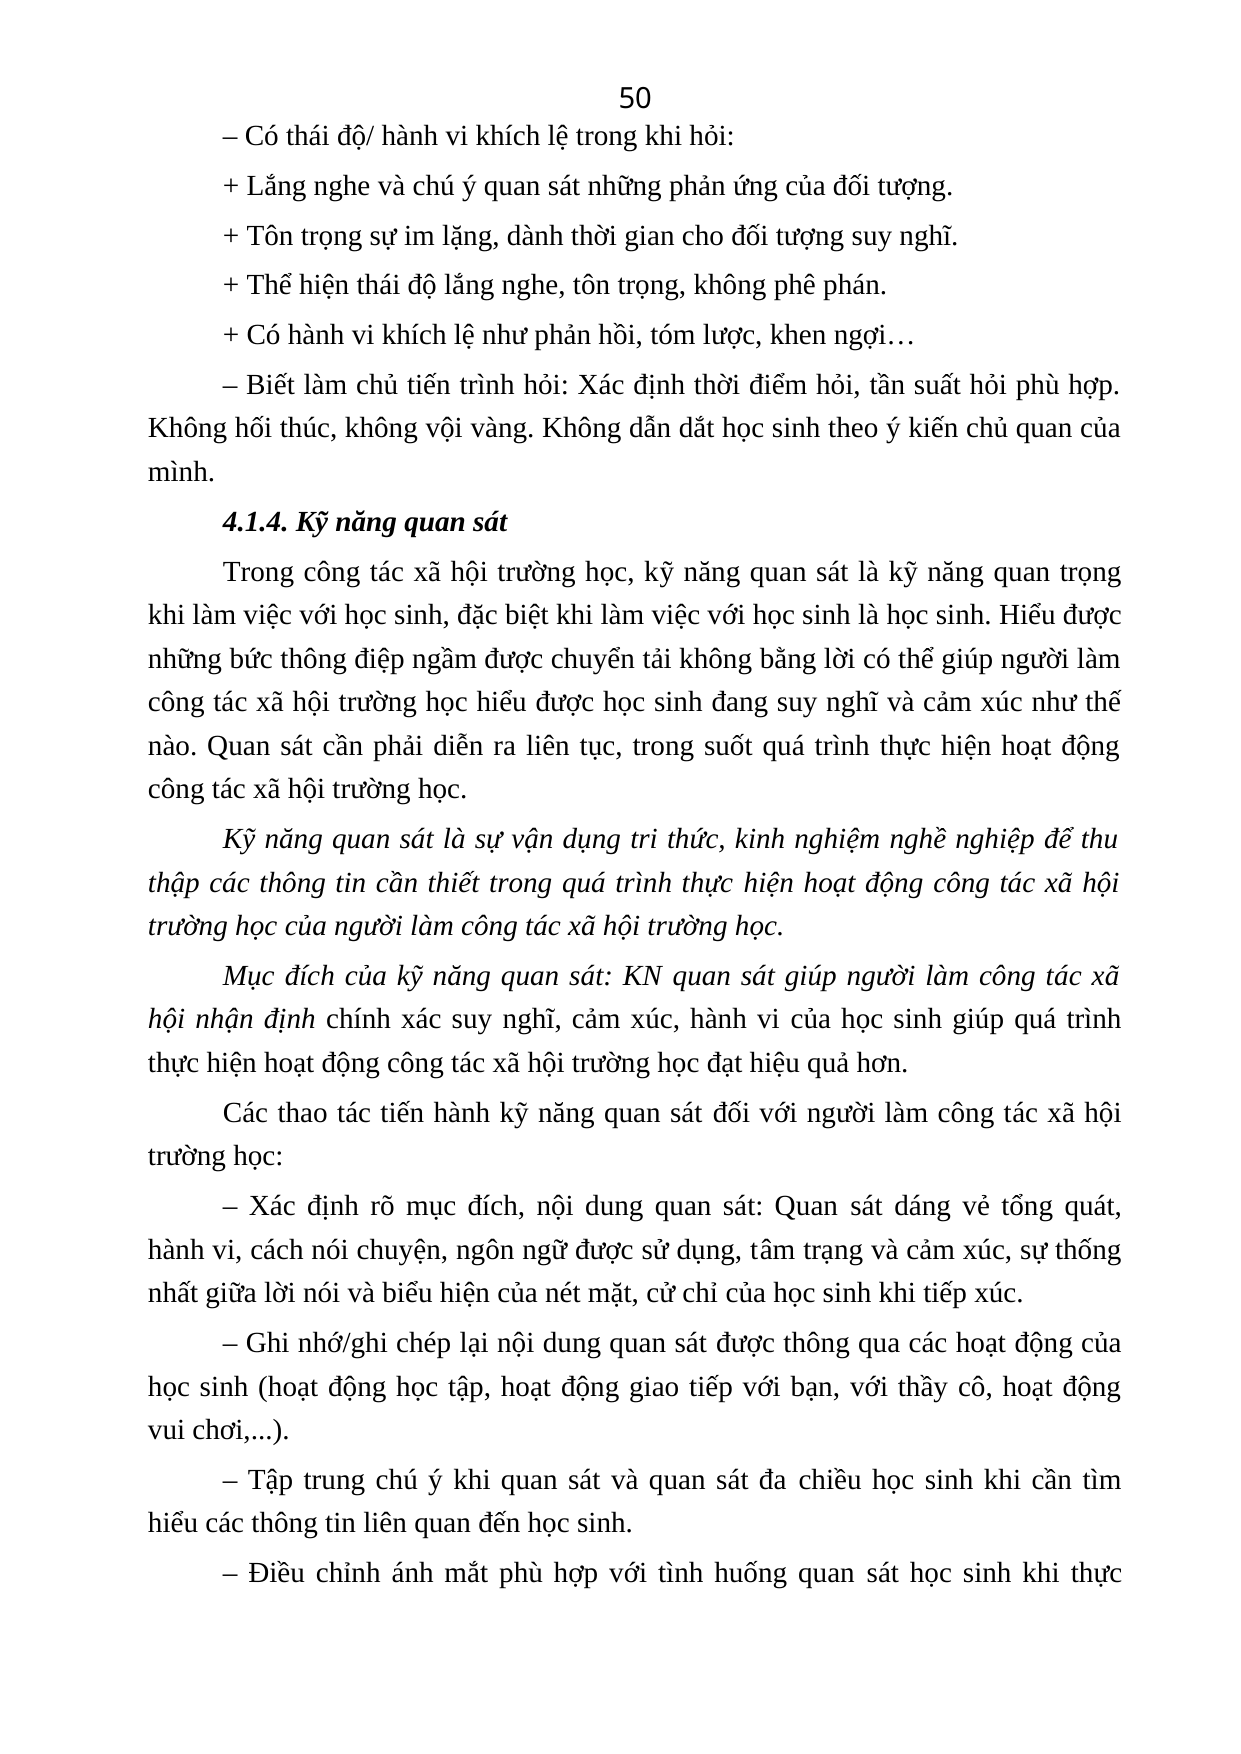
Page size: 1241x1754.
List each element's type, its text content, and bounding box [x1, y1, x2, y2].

text + Thể hiện thái độ lắng nghe, tôn trọng, không phê phán. [148, 267, 1122, 301]
text – Ghi nhớ/ghi chép lại nội dung quan sát được thông qua các hoạt động của học sinh (hoạt động học tập, hoạt động giao tiếp với bạn, với thầy cô, hoạt động vui chơi,...). [148, 1325, 1122, 1446]
text – Có thái độ/ hành vi khích lệ trong khi hỏi: [148, 118, 1122, 152]
text Mục đích của kỹ năng quan sát: KN quan sát giúp người làm công tác xã hội nhận định chính xác suy nghĩ, cảm xúc, hành vi của học sinh giúp quá trình thực hiện hoạt động công tác xã hội trường học đạt hiệu quả hơn. [148, 958, 1122, 1079]
text – Tập trung chú ý khi quan sát và quan sát đa chiều học sinh khi cần tìm hiểu các thông tin liên quan đến học sinh. [148, 1462, 1122, 1539]
text 4.1.4. Kỹ năng quan sát [148, 504, 1122, 537]
text – Biết làm chủ tiến trình hỏi: Xác định thời điểm hỏi, tần suất hỏi phù hợp. Không hối thúc, không vội vàng. Không dẫn dắt học sinh theo ý kiến chủ quan của mình. [148, 367, 1122, 488]
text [148, 1555, 1122, 1589]
text + Lắng nghe và chú ý quan sát những phản ứng của đối tượng. [148, 168, 1122, 201]
text Các thao tác tiến hành kỹ năng quan sát đối với người làm công tác xã hội trường học: [148, 1095, 1122, 1172]
text Kỹ năng quan sát là sự vận dụng tri thức, kinh nghiệm nghề nghiệp để thu thập các thông tin cần thiết trong quá trình thực hiện hoạt động công tác xã hội trường học của người làm công tác xã hội trường học. [148, 821, 1122, 942]
text Trong công tác xã hội trường học, kỹ năng quan sát là kỹ năng quan trọng khi làm việc với học sinh, đặc biệt khi làm việc với học sinh là học sinh. Hiểu được những bức thông điệp ngầm được chuyển tải không bằng lời có thể giúp người làm công tác xã hội trường học hiểu được học sinh đang suy nghĩ và cảm xúc như thế nào. Quan sát cần phải diễn ra liên tục, trong suốt quá trình thực hiện hoạt động công tác xã hội trường học. [148, 554, 1122, 805]
text + Có hành vi khích lệ như phản hồi, tóm lược, khen ngợi… [148, 317, 1122, 351]
text + Tôn trọng sự im lặng, dành thời gian cho đối tượng suy nghĩ. [148, 218, 1122, 251]
text – Xác định rõ mục đích, nội dung quan sát: Quan sát dáng vẻ tổng quát, hành vi, cách nói chuyện, ngôn ngữ được sử dụng, tâm trạng và cảm xúc, sự thống nhất giữa lời nói và biểu hiện của nét mặt, cử chỉ của học sinh khi tiếp xúc. [148, 1188, 1122, 1309]
